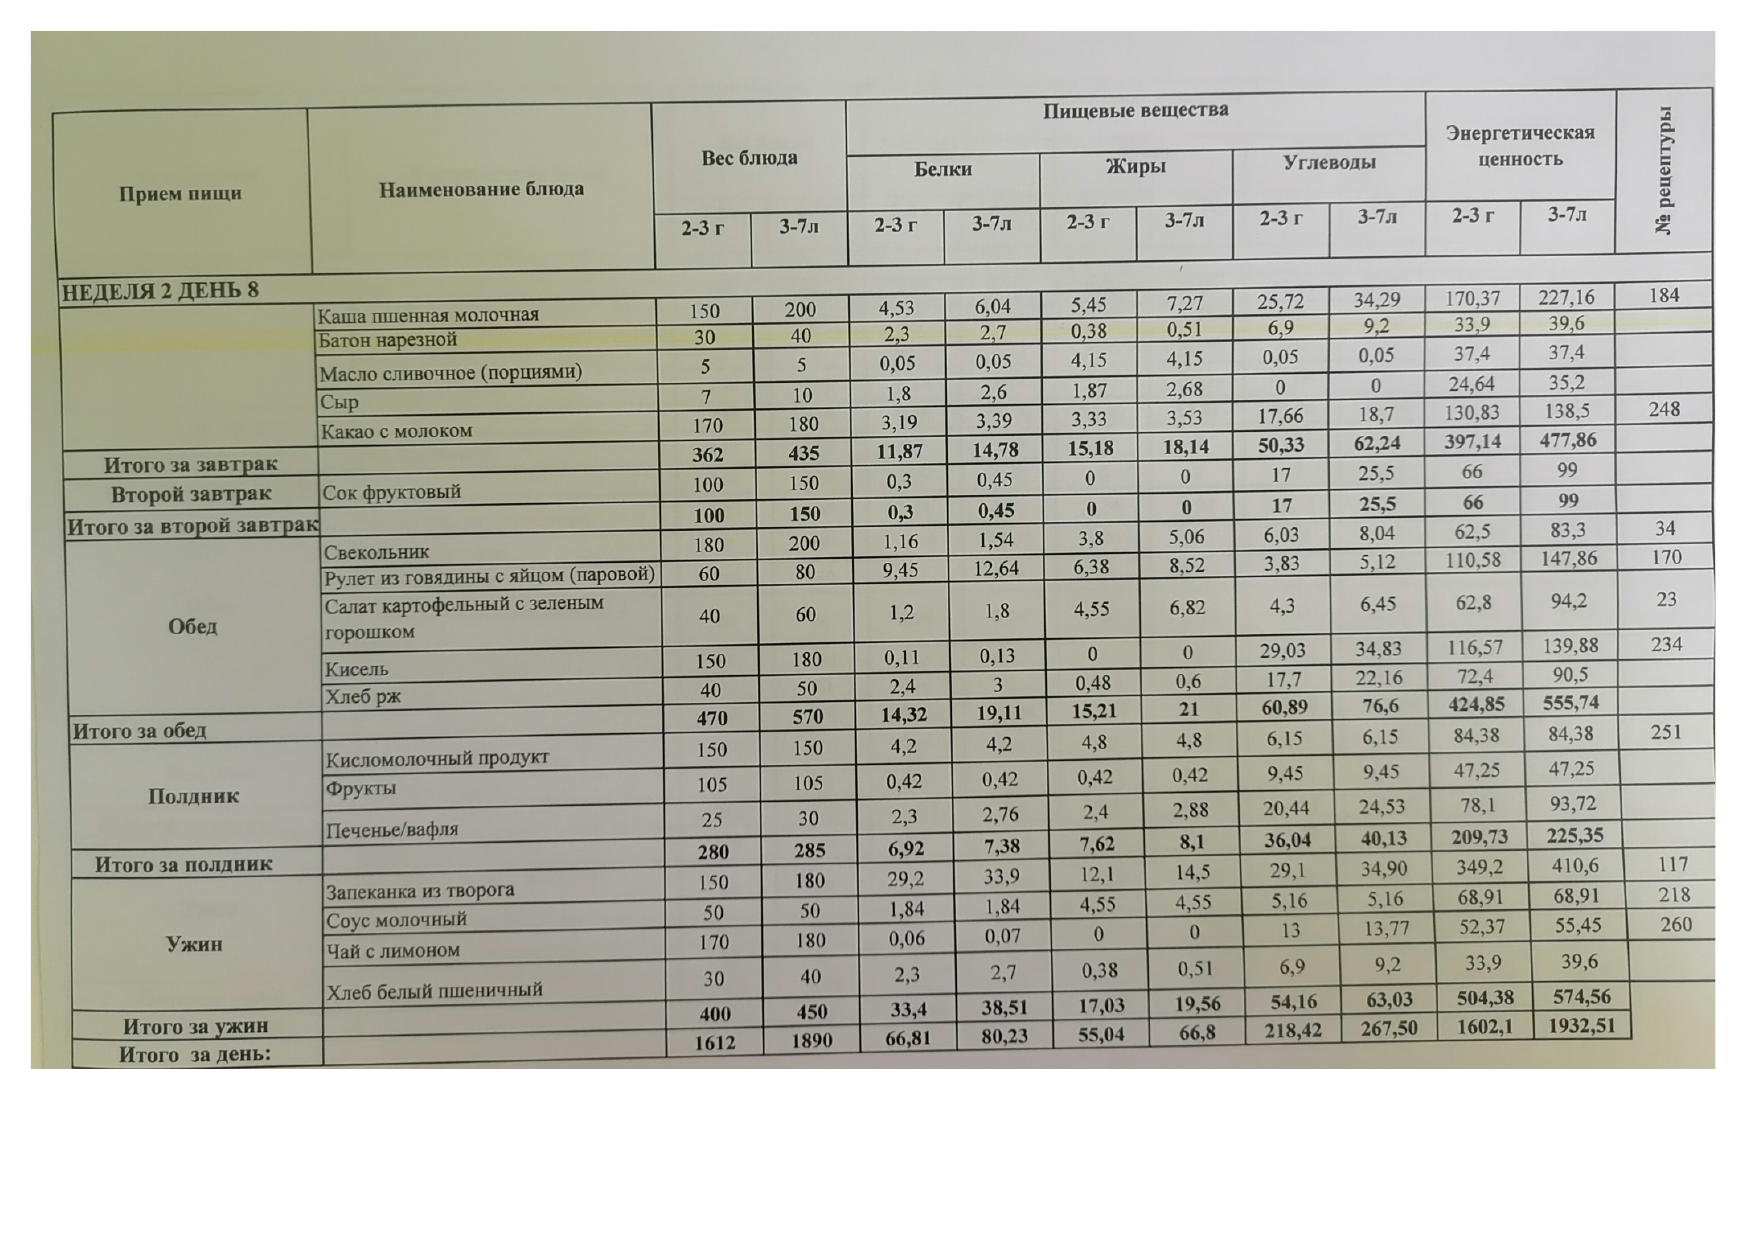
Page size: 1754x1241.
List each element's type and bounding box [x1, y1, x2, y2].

picture [32, 31, 1714, 1069]
